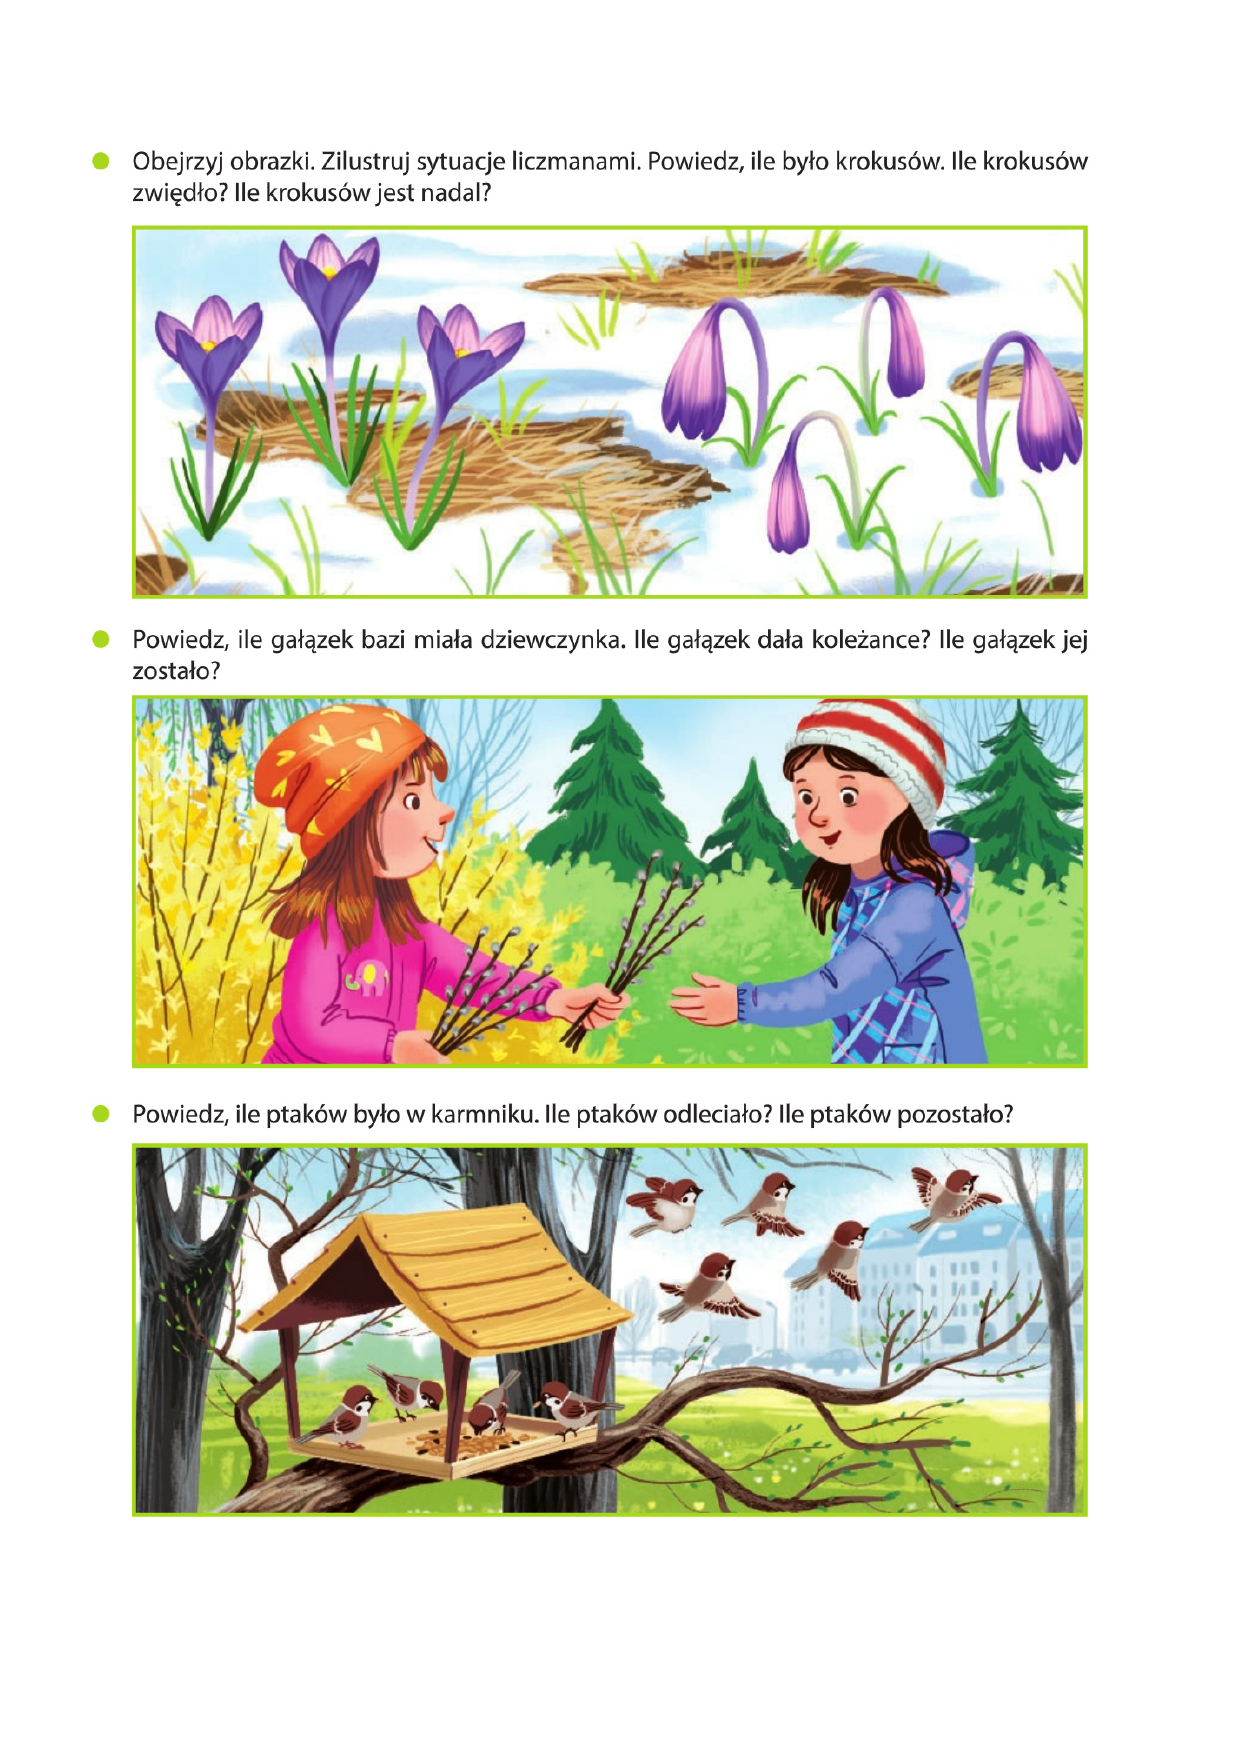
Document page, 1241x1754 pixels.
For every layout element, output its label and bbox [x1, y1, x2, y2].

picture [75, 136, 1129, 1543]
